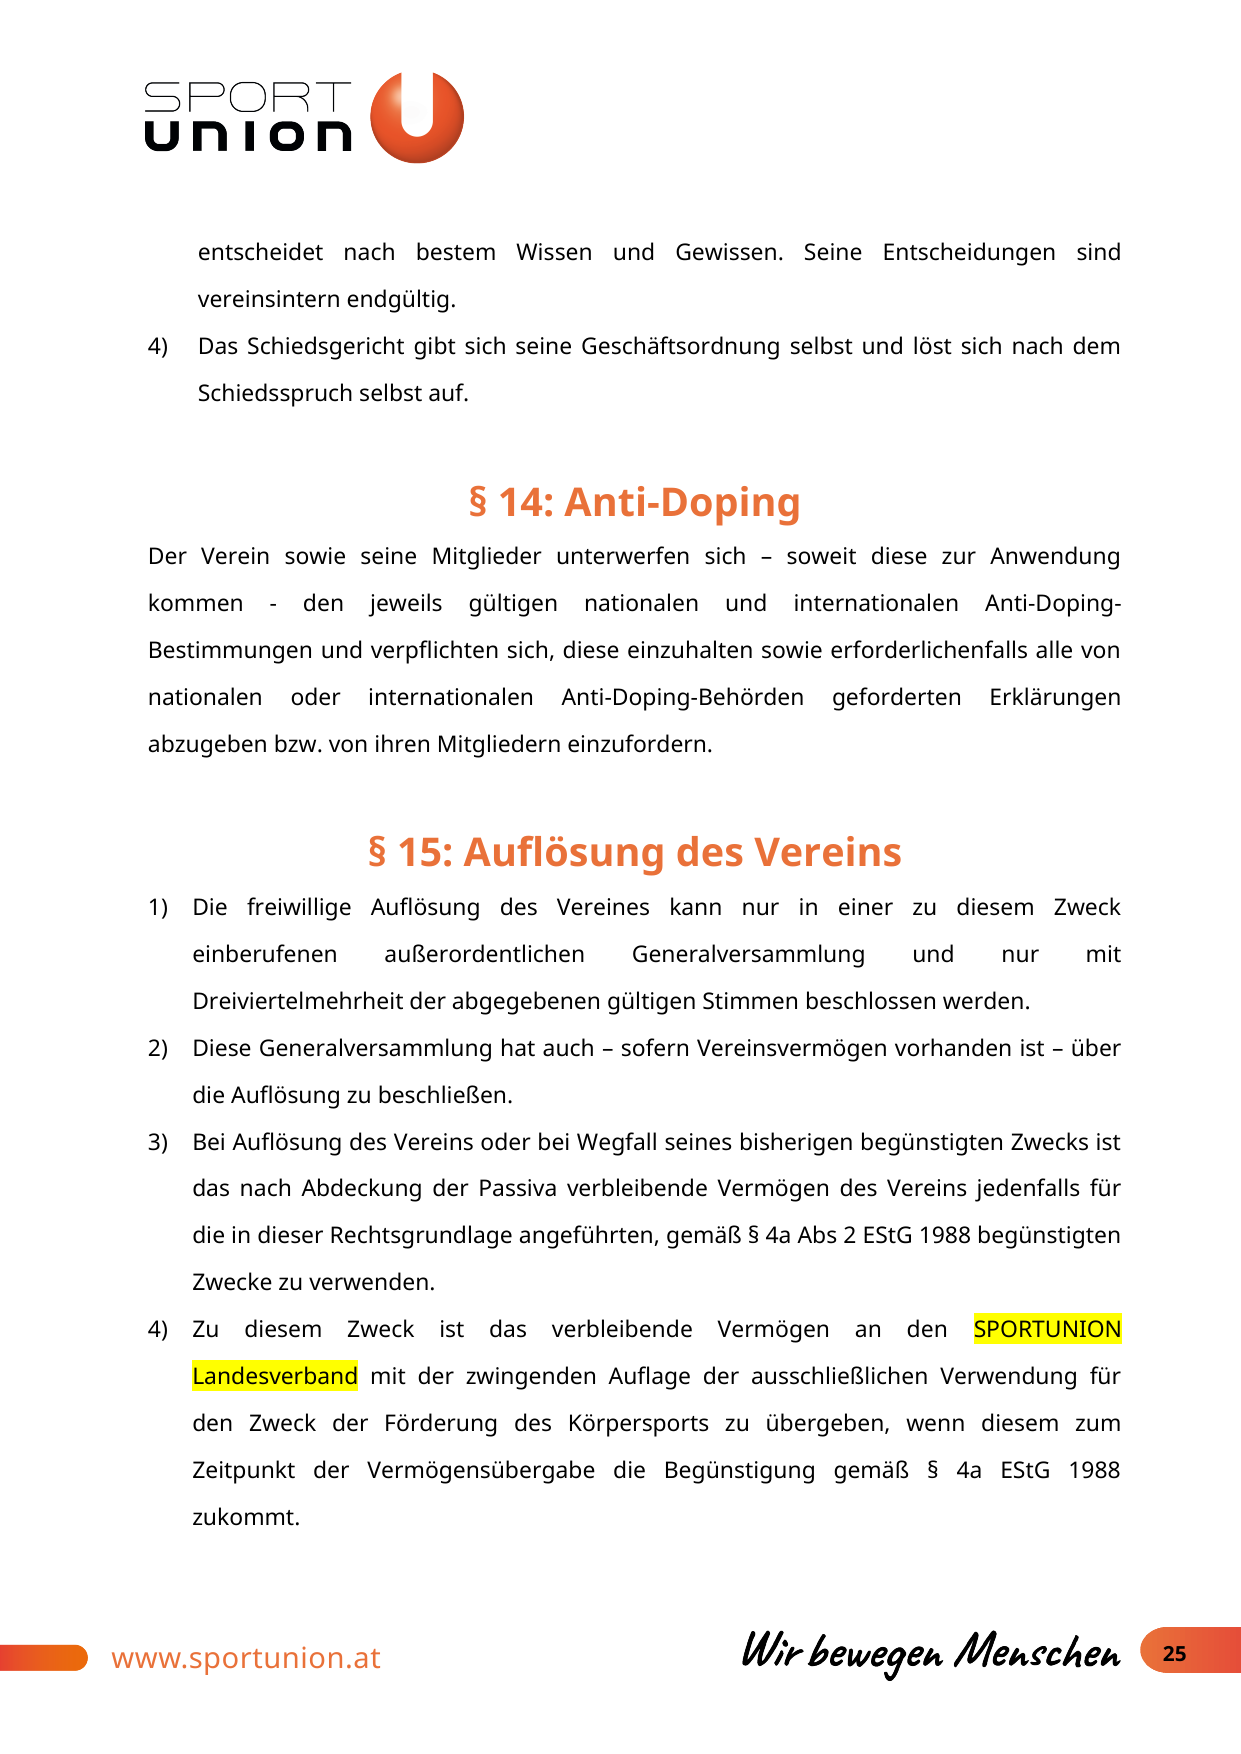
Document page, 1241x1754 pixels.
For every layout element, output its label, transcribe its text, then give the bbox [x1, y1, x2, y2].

picture [72, 0, 504, 210]
list Die freiwillige Auflösung des Vereines kann nur in einer zu diesem Zweck einberufenen außerordentlichen Generalversammlung und nur mit Dreiviertelmehrheit der abgegebenen gültigen Stimmen beschlossen werden. [148, 891, 1122, 1016]
subtitle § 14: Anti-Doping [148, 474, 1122, 528]
list Diese Generalversammlung hat auch – sofern Vereinsvermögen vorhanden ist – über die Auflösung zu beschließen. [148, 1032, 1122, 1110]
picture [0, 1596, 649, 1739]
subtitle § 15: Auflösung des Vereins [148, 824, 1122, 878]
text Der Verein sowie seine Mitglieder unterwerfen sich – soweit diese zur Anwendung kommen - den jeweils gültigen nationalen und internationalen Anti-Doping-Bestimmungen und verpflichten sich, diese einzuhalten sowie erforderlichenfalls alle von nationalen oder internationalen Anti-Doping-Behörden geforderten Erklärungen abzugeben bzw. von ihren Mitgliedern einzufordern. [148, 540, 1122, 759]
list Das Schiedsgericht gibt sich seine Geschäftsordnung selbst und löst sich nach dem Schiedsspruch selbst auf. [148, 330, 1122, 408]
picture [665, 1596, 1188, 1739]
list Zu diesem Zweck ist das verbleibende Vermögen an den SPORTUNION Landesverband mit der zwingenden Auflage der ausschließlichen Verwendung für den Zweck der Förderung des Körpersports zu übergeben, wenn diesem zum Zeitpunkt der Vermögensübergabe die Begünstigung gemäß § 4a EStG 1988 zukommt. [148, 1313, 1122, 1532]
list Bei Auflösung des Vereins oder bei Wegfall seines bisherigen begünstigten Zwecks ist das nach Abdeckung der Passiva verbleibende Vermögen des Vereins jedenfalls für die in dieser Rechtsgrundlage angeführten, gemäß § 4a Abs 2 EStG 1988 begünstigten Zwecke zu verwenden. [148, 1125, 1122, 1297]
